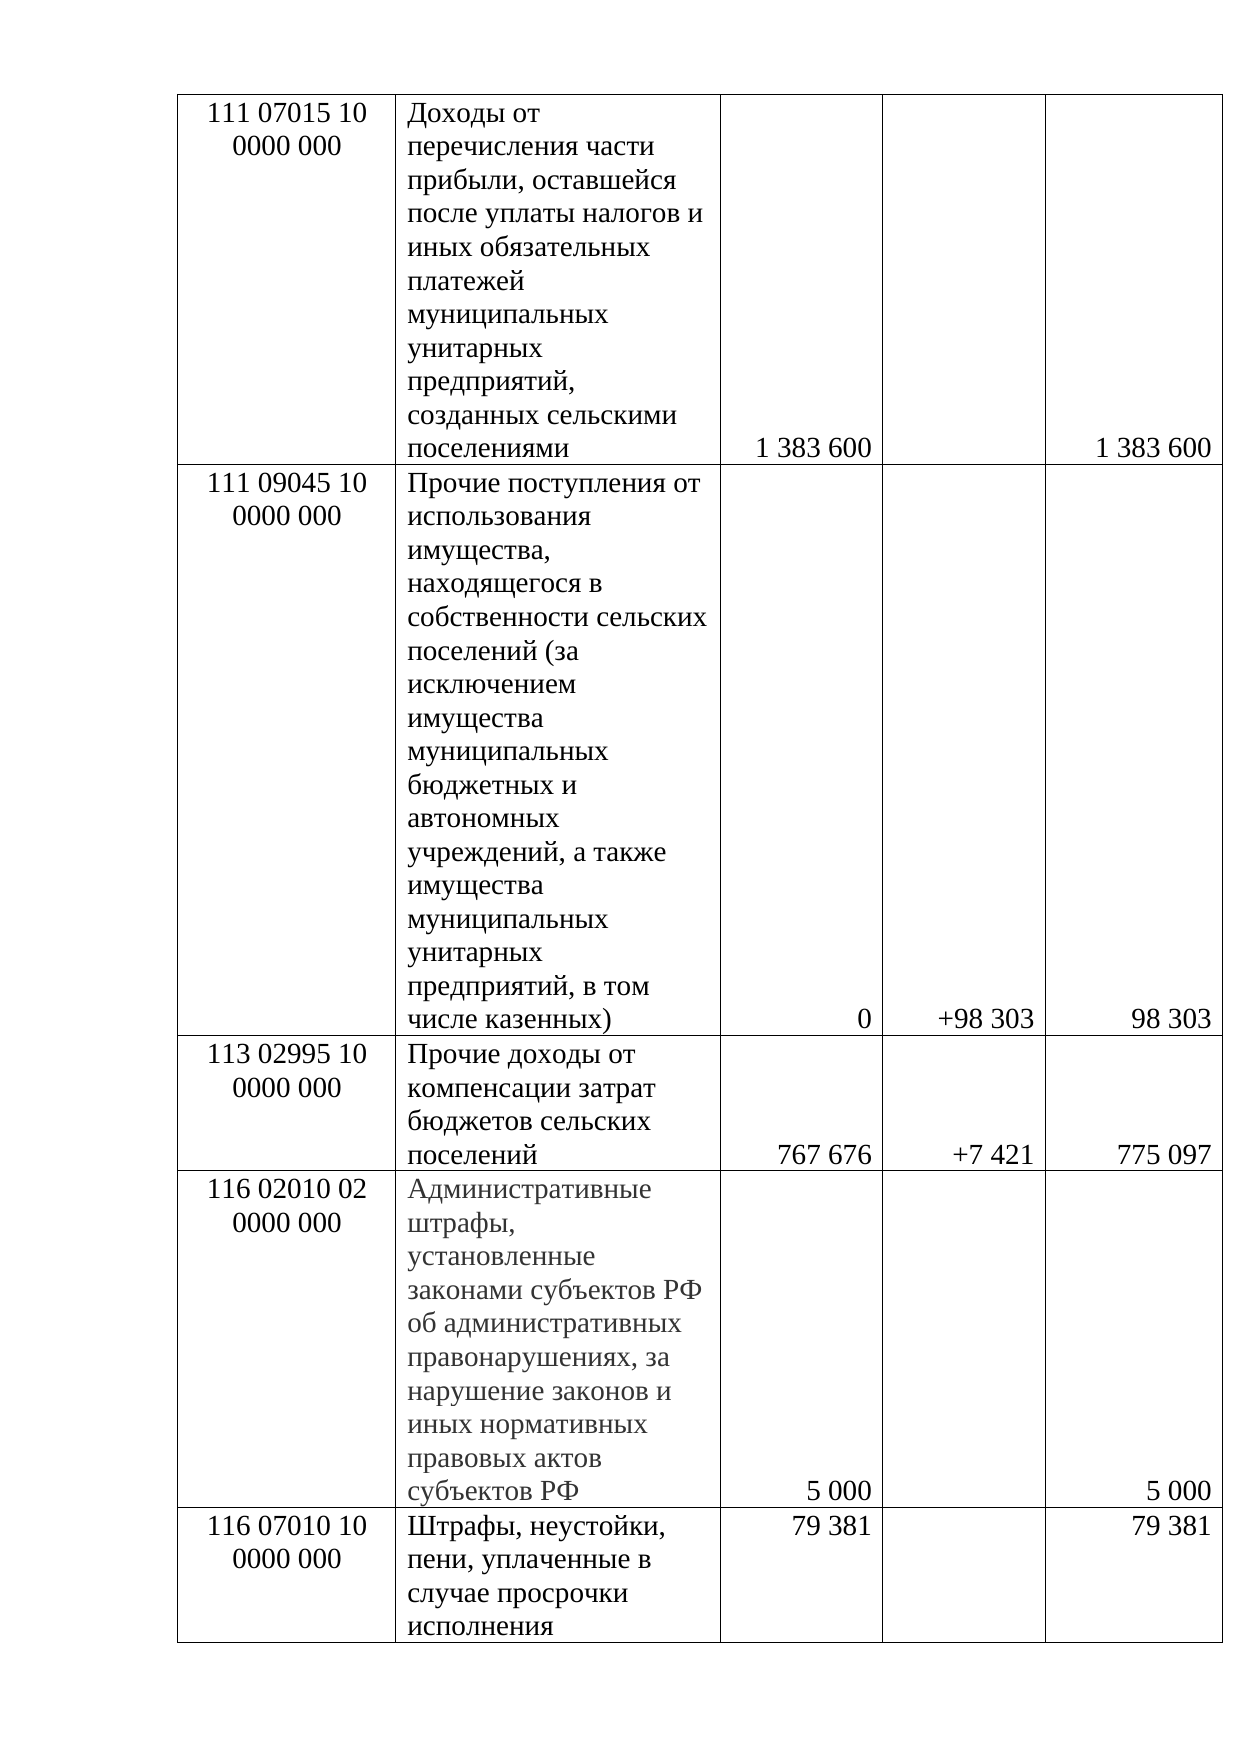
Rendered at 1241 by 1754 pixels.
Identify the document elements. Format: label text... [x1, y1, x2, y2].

table_cell 98 303 [1046, 465, 1222, 1035]
table_cell Прочие поступления от использования имущества, находящегося в собственности сельских поселений (за исключением имущества муниципальных бюджетных и автономных учреждений, а также имущества муниципальных унитарных предприятий, в том числе казенных) [396, 465, 720, 1035]
table_cell 5 000 [1046, 1171, 1222, 1507]
table_cell 116 02010 02 0000 000 [178, 1171, 395, 1507]
table_cell 1 383 600 [721, 95, 882, 464]
table_cell 0 [721, 465, 882, 1035]
table_cell +7 421 [883, 1036, 1045, 1170]
table_cell [883, 1508, 1045, 1642]
table_cell +98 303 [883, 465, 1045, 1035]
table_cell Доходы от перечисления части прибыли, оставшейcя после уплаты налогов и иных обязательных платежей муниципальных унитарных предприятий, созданных сельскими поселениями [396, 95, 720, 464]
table_cell Административные штрафы, установленные законами субъектов РФ об административных правонарушениях, за нарушение законов и иных нормативных правовых актов субъектов РФ [396, 1171, 720, 1507]
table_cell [396, 1508, 720, 1642]
table_cell 5 000 [721, 1171, 882, 1507]
table_cell 767 676 [721, 1036, 882, 1170]
table_cell [883, 1171, 1045, 1507]
table_cell 111 09045 10 0000 000 [178, 465, 395, 1035]
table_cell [178, 1508, 395, 1642]
table_cell 113 02995 10 0000 000 [178, 1036, 395, 1170]
table_cell Прочие доходы от компенсации затрат бюджетов сельских поселений [396, 1036, 720, 1170]
table_cell [883, 95, 1045, 464]
table_cell 111 07015 10 0000 000 [178, 95, 395, 464]
table_cell 775 097 [1046, 1036, 1222, 1170]
table_cell 79 381 [1046, 1508, 1222, 1642]
table_cell 1 383 600 [1046, 95, 1222, 464]
table_cell 79 381 [721, 1508, 882, 1642]
